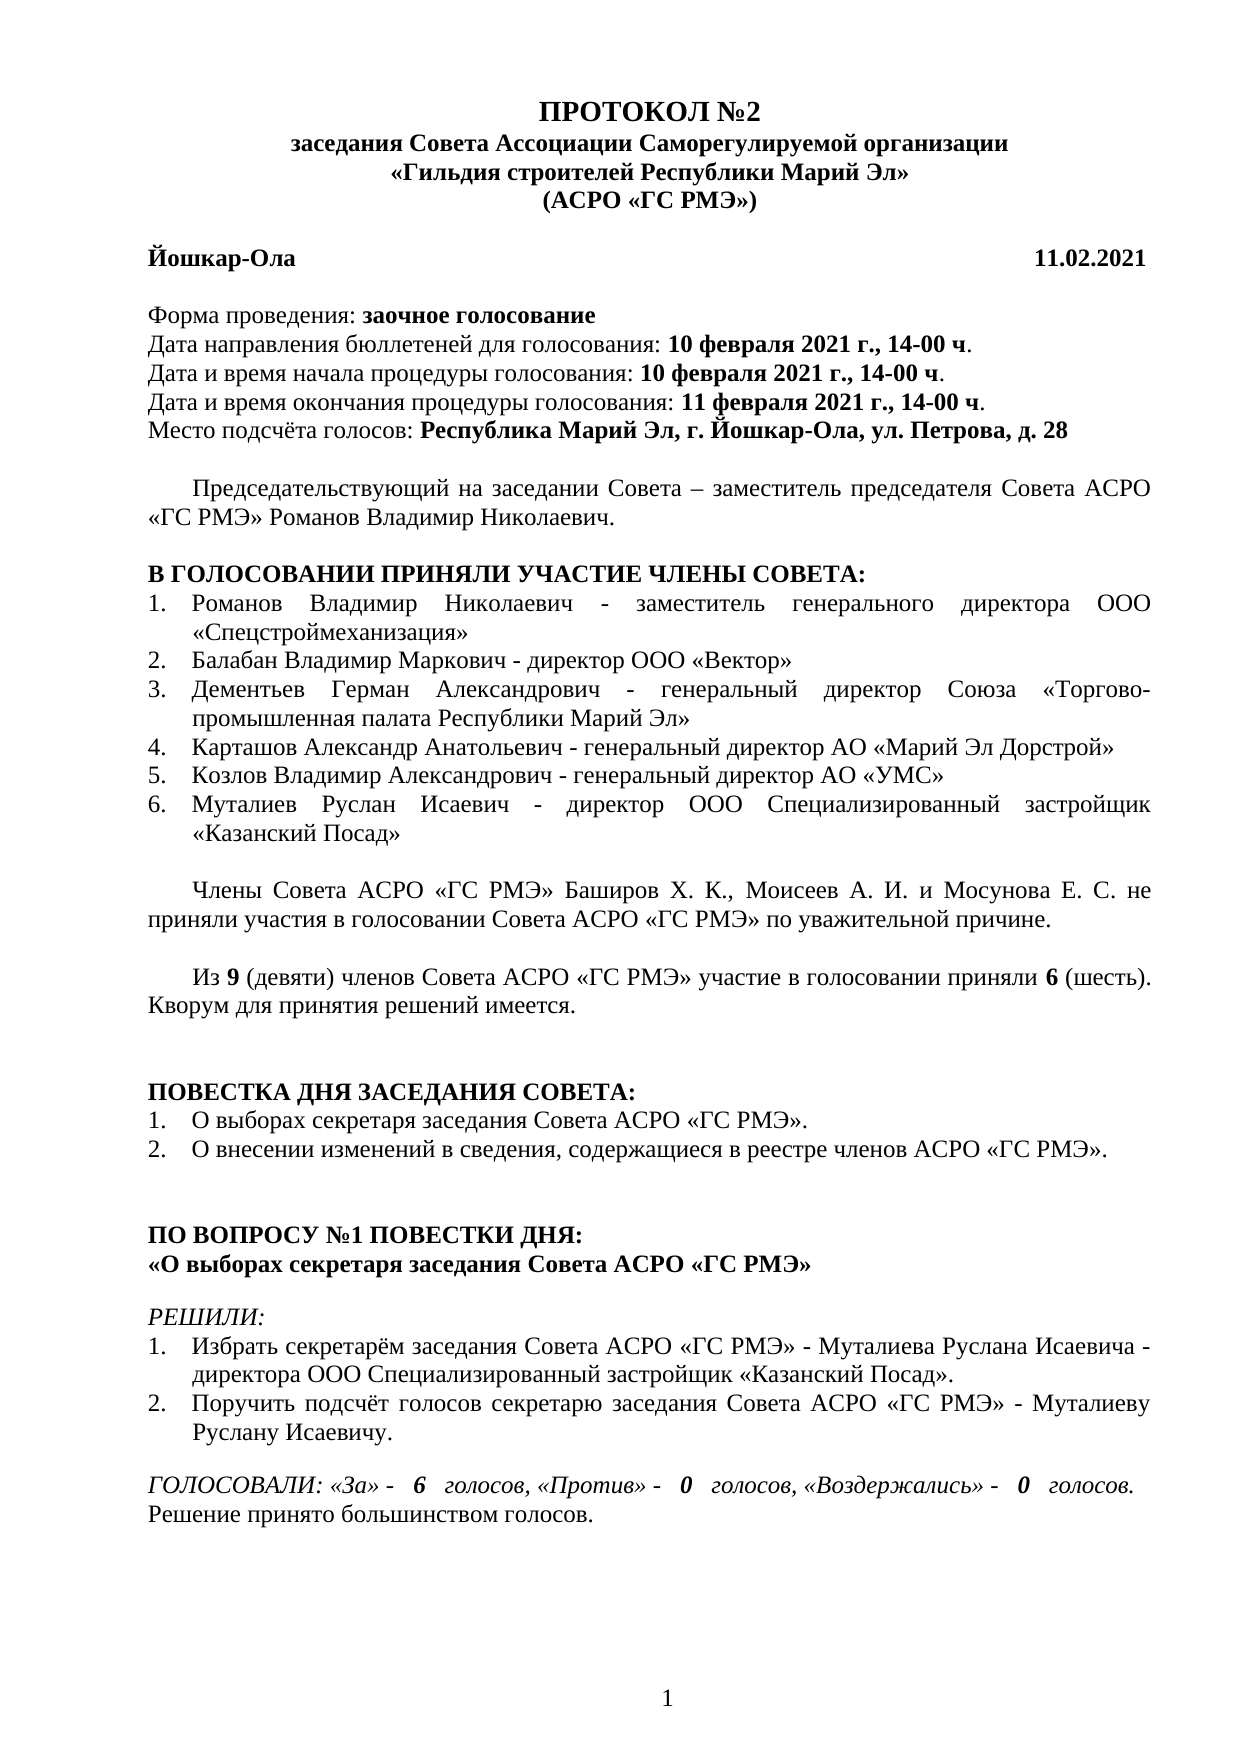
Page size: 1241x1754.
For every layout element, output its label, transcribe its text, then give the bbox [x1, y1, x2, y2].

text «О выборах секретаря заседания Совета АСРО «ГС РМЭ» [148, 1249, 1152, 1278]
text 2. Балабан Владимир Маркович - директор ООО «Вектор» [148, 646, 1152, 674]
text Дата направления бюллетеней для голосования: 10 февраля 2021 г., 14-00 ч. [148, 329, 1152, 358]
text 3. Дементьев Герман Александрович - генеральный директор Союза «Торгово-промышленная палата Республики Марий Эл» [148, 674, 1152, 732]
text 1. О выборах секретаря заседания Совета АСРО «ГС РМЭ». [148, 1106, 1152, 1134]
text 6. Муталиев Руслан Исаевич - директор ООО Специализированный застройщик «Казанский Посад» [148, 789, 1152, 847]
text Решение принято большинством голосов. [148, 1499, 1152, 1527]
text РЕШИЛИ: [148, 1302, 1152, 1331]
text (АСРО «ГС РМЭ») [148, 186, 1152, 214]
text Йошкар-Ола 11.02.2021 [148, 243, 1152, 272]
text ПОВЕСТКА ДНЯ ЗАСЕДАНИЯ СОВЕТА: [148, 1077, 1152, 1106]
text ГОЛОСОВАЛИ: «За» - 6 голосов, «Против» - 0 голосов, «Воздержались» - 0 голосов. [148, 1470, 1152, 1499]
text 1. Избрать секретарём заседания Совета АСРО «ГС РМЭ» - Муталиева Руслана Исаевича - директора ООО Специализированный застройщик «Казанский Посад». [148, 1331, 1152, 1388]
text Дата и время окончания процедуры голосования: 11 февраля 2021 г., 14-00 ч. [148, 387, 1152, 416]
text Из 9 (девяти) членов Совета АСРО «ГС РМЭ» участие в голосовании приняли 6 (шесть). Кворум для принятия решений имеется. [148, 962, 1152, 1019]
text В ГОЛОСОВАНИИ ПРИНЯЛИ УЧАСТИЕ ЧЛЕНЫ СОВЕТА: [148, 559, 1152, 588]
text 1. Романов Владимир Николаевич - заместитель генерального директора ООО «Спецстроймеханизация» [148, 588, 1152, 646]
text Члены Совета АСРО «ГС РМЭ» Баширов Х. К., Моисеев А. И. и Мосунова Е. С. не приняли участия в голосовании Совета АСРО «ГС РМЭ» по уважительной причине. [148, 876, 1152, 933]
text Председательствующий на заседании Совета – заместитель председателя Совета АСРО «ГС РМЭ» Романов Владимир Николаевич. [148, 473, 1152, 531]
text 5. Козлов Владимир Александрович - генеральный директор АО «УМС» [148, 761, 1152, 789]
text 2. Поручить подсчёт голосов секретарю заседания Совета АСРО «ГС РМЭ» - Муталиеву Руслану Исаевичу. [148, 1388, 1152, 1446]
text Форма проведения: заочное голосование [148, 301, 1152, 329]
text Дата и время начала процедуры голосования: 10 февраля 2021 г., 14-00 ч. [148, 358, 1152, 387]
text 2. О внесении изменений в сведения, содержащиеся в реестре членов АСРО «ГС РМЭ». [148, 1134, 1152, 1163]
text ПО ВОПРОСУ №1 ПОВЕСТКИ ДНЯ: [148, 1221, 1152, 1249]
title ПРОТОКОЛ №2 [148, 94, 1152, 128]
text 4. Карташов Александр Анатольевич - генеральный директор АО «Марий Эл Дорстрой» [148, 732, 1152, 761]
text заседания Совета Ассоциации Саморегулируемой организации [148, 128, 1152, 157]
text «Гильдия строителей Республики Марий Эл» [148, 157, 1152, 186]
text Место подсчёта голосов: Республика Марий Эл, г. Йошкар-Ола, ул. Петрова, д. 28 [148, 416, 1152, 444]
